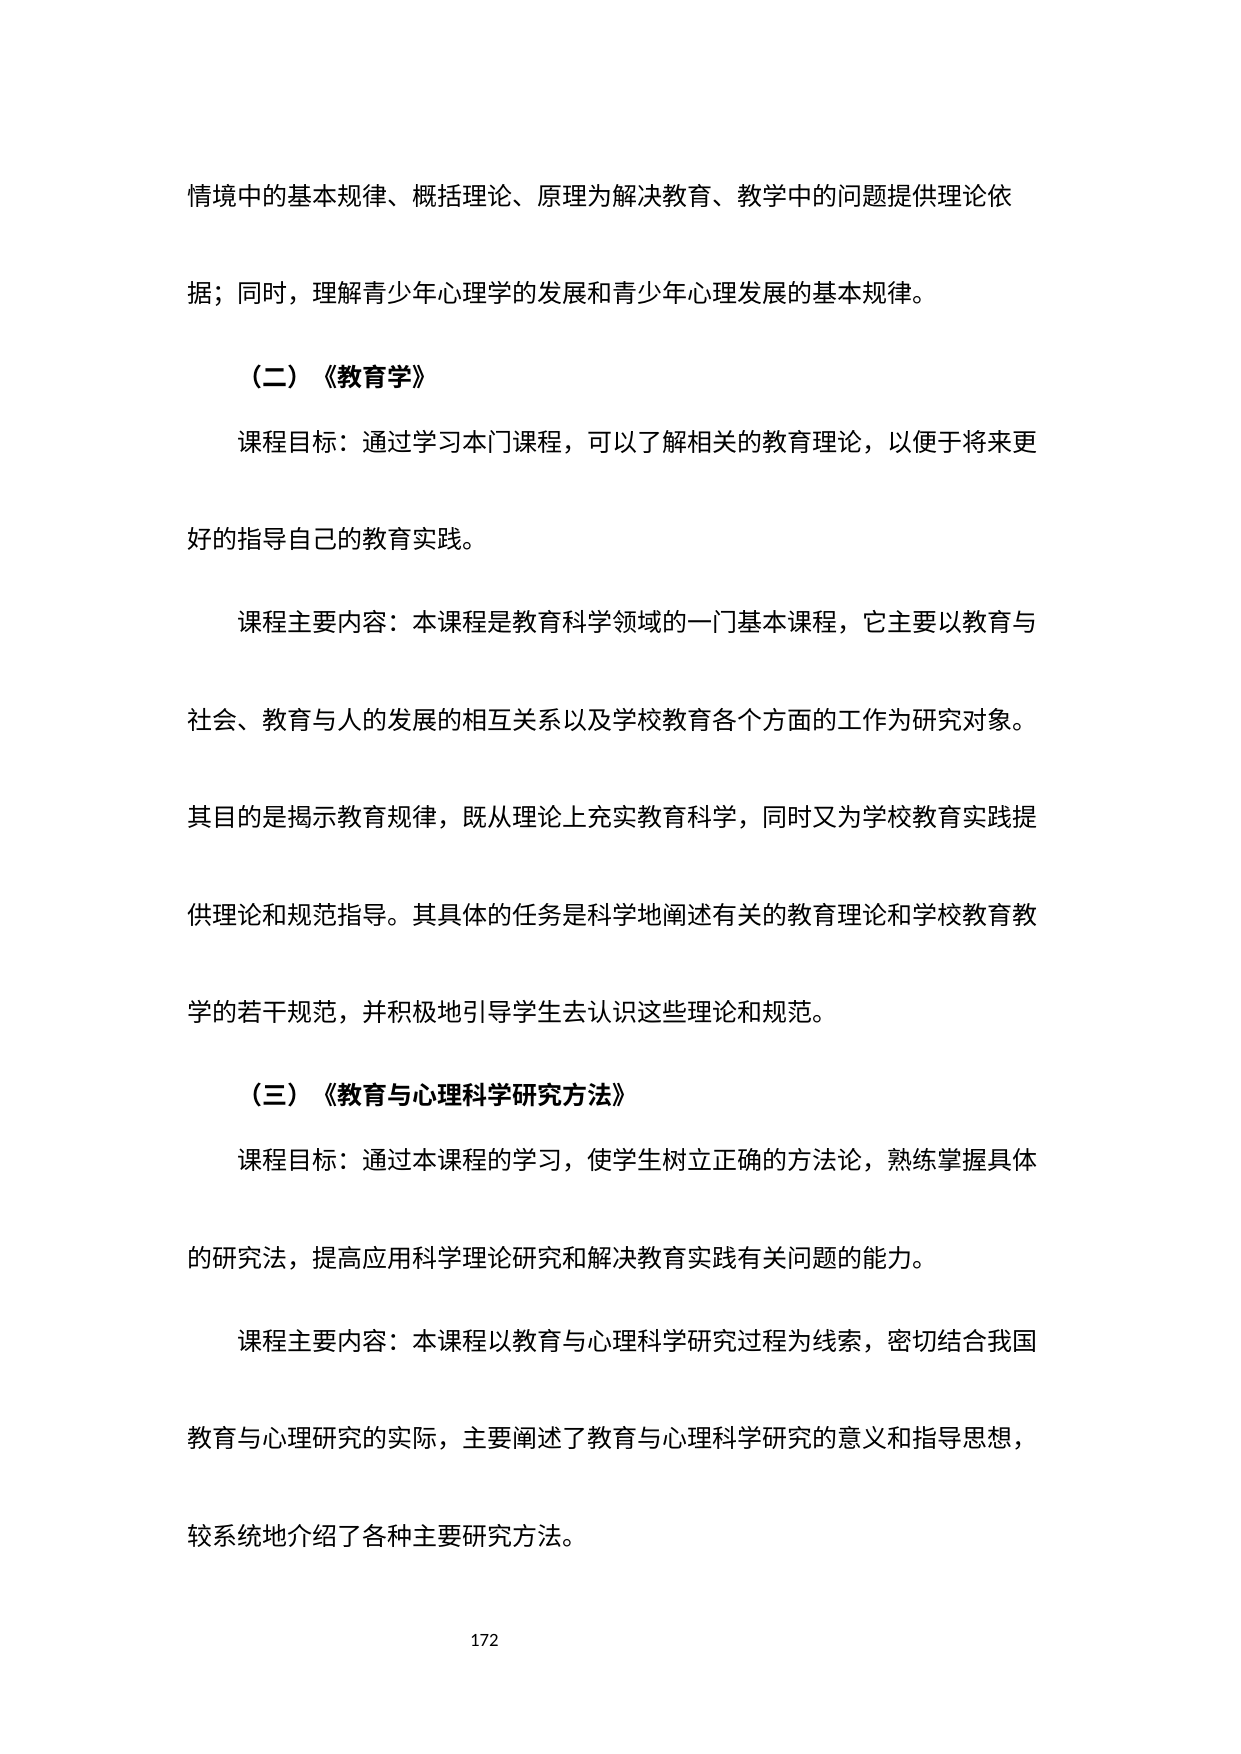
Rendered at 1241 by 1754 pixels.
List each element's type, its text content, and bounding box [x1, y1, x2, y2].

text 课程目标：通过学习本门课程，可以了解相关的教育理论，以便于将来更好的指导自己的教育实践。 [187, 408, 1053, 570]
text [187, 162, 1053, 324]
text （三）《教育与心理科学研究方法》 [187, 1061, 1053, 1126]
text 课程目标：通过本课程的学习，使学生树立正确的方法论，熟练掌握具体的研究法，提高应用科学理论研究和解决教育实践有关问题的能力。 [187, 1126, 1053, 1289]
text 课程主要内容：本课程是教育科学领域的一门基本课程，它主要以教育与社会、教育与人的发展的相互关系以及学校教育各个方面的工作为研究对象。其目的是揭示教育规律，既从理论上充实教育科学，同时又为学校教育实践提供理论和规范指导。其具体的任务是科学地阐述有关的教育理论和学校教育教学的若干规范，并积极地引导学生去认识这些理论和规范。 [187, 588, 1053, 1043]
text 课程主要内容：本课程以教育与心理科学研究过程为线索，密切结合我国教育与心理研究的实际，主要阐述了教育与心理科学研究的意义和指导思想，较系统地介绍了各种主要研究方法。 [187, 1307, 1053, 1567]
text （二）《教育学》 [187, 343, 1053, 408]
